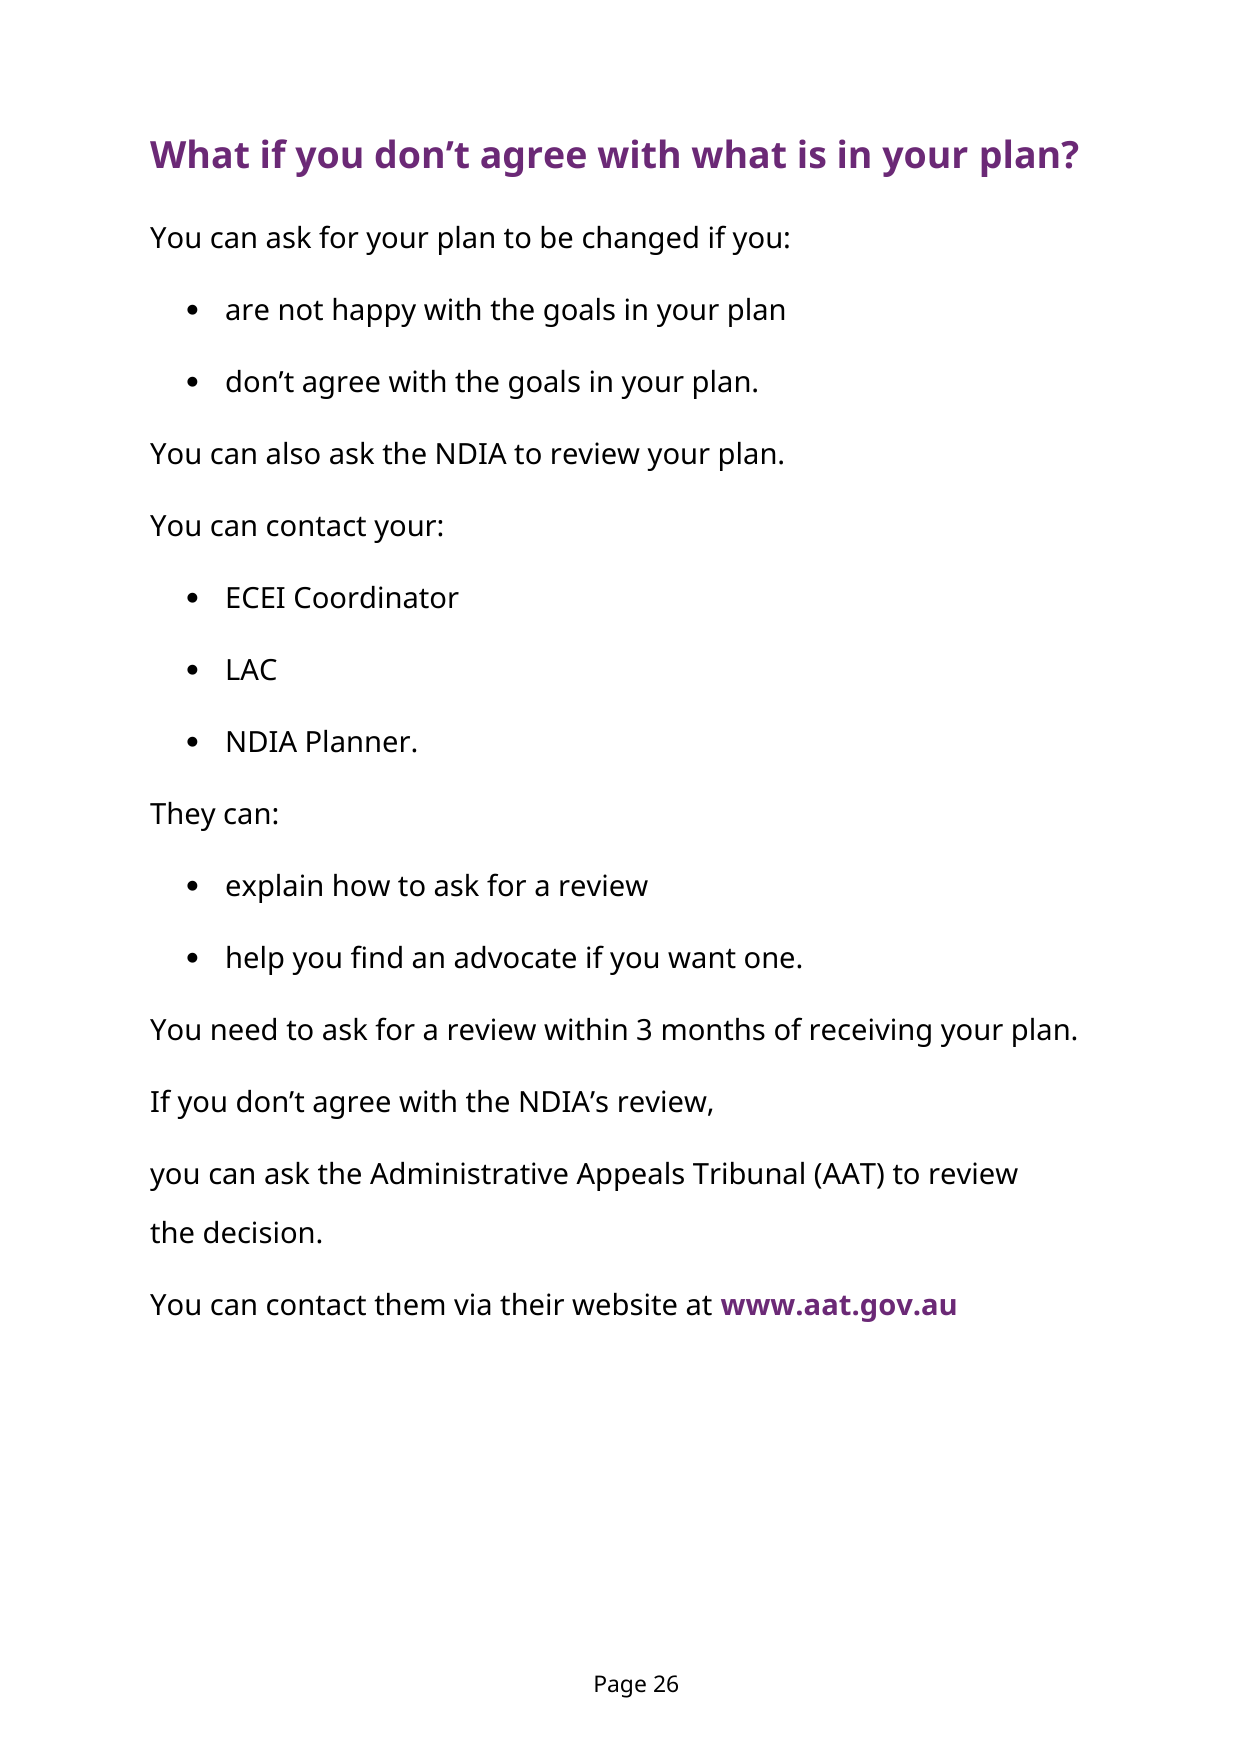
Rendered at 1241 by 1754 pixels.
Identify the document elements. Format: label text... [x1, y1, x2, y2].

list explain how to ask for a review [187, 865, 1122, 905]
text They can: [150, 793, 1122, 833]
list LAC [187, 649, 1122, 689]
text You need to ask for a review within 3 months of receiving your plan. [150, 1009, 1122, 1049]
text you can ask the Administrative Appeals Tribunal (AAT) to review the decision. [150, 1153, 1122, 1252]
list don’t agree with the goals in your plan. [187, 361, 1122, 401]
list ECEI Coordinator [187, 577, 1122, 617]
text You can contact them via their website at www.aat.gov.au [150, 1284, 1122, 1324]
list help you find an advocate if you want one. [187, 937, 1122, 977]
list NDIA Planner. [187, 721, 1122, 761]
text If you don’t agree with the NDIA’s review, [150, 1081, 1122, 1121]
text You can ask for your plan to be changed if you: [150, 217, 1122, 257]
subtitle What if you don’t agree with what is in your plan? [150, 128, 1122, 179]
text You can contact your: [150, 505, 1122, 545]
text You can also ask the NDIA to review your plan. [150, 433, 1122, 473]
list are not happy with the goals in your plan [187, 289, 1122, 329]
